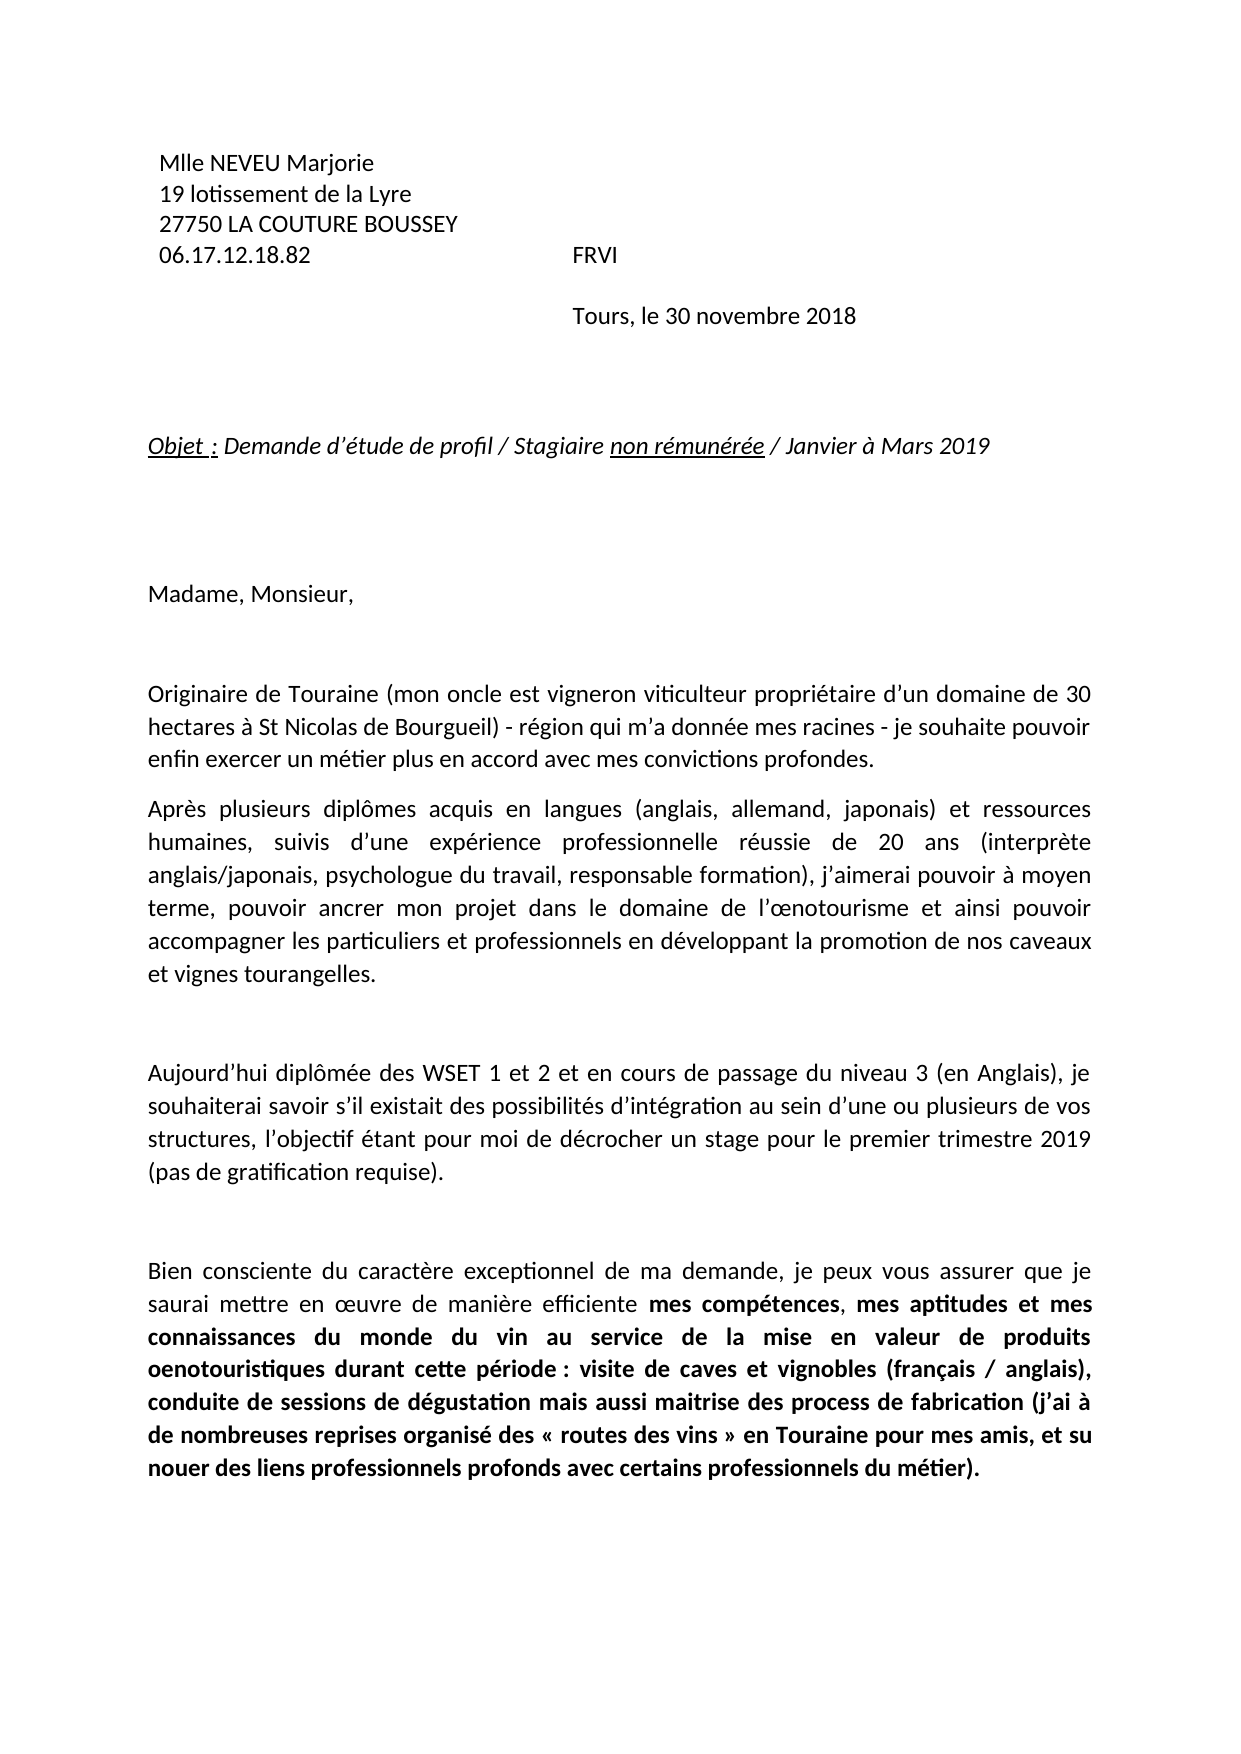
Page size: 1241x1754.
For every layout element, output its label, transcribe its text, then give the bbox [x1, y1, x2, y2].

table_header FRVI Tours, le 30 novembre 2018 [561, 148, 1092, 331]
text Objet : Demande d’étude de profil / Stagiaire non rémunérée / Janvier à Mars 2019 [148, 430, 1093, 460]
table_header Mlle NEVEU Marjorie 19 lotissement de la Lyre 27750 LA COUTURE BOUSSEY 06.17.12.18.82 [148, 148, 561, 331]
text Madame, Monsieur, [148, 579, 1093, 609]
text Bien consciente du caractère exceptionnel de ma demande, je peux vous assurer que je saurai mettre en œuvre de manière efficiente mes compétences, mes aptitudes et mes connaissances du monde du vin au service de la mise en valeur de produits oenotouristiques durant cette période : visite de caves et vignobles (français / anglais), conduite de sessions de dégustation mais aussi maitrise des process de fabrication (j’ai à de nombreuses reprises organisé des « routes des vins » en Touraine pour mes amis, et su nouer des liens professionnels profonds avec certains professionnels du métier). [148, 1255, 1093, 1321]
text Originaire de Touraine (mon oncle est vigneron viticulteur propriétaire d’un domaine de 30 hectares à St Nicolas de Bourgueil) - région qui m’a donnée mes racines - je souhaite pouvoir enfin exercer un métier plus en accord avec mes convictions profondes. [148, 678, 1093, 774]
text Après plusieurs diplômes acquis en langues (anglais, allemand, japonais) et ressources humaines, suivis d’une expérience professionnelle réussie de 20 ans (interprète anglais/japonais, psychologue du travail, responsable formation), j’aimerai pouvoir à moyen terme, pouvoir ancrer mon projet dans le domaine de l’œnotourisme et ainsi pouvoir accompagner les particuliers et professionnels en développant la promotion de nos caveaux et vignes tourangelles. [148, 793, 1093, 988]
text Aujourd’hui diplômée des WSET 1 et 2 et en cours de passage du niveau 3 (en Anglais), je souhaiterai savoir s’il existait des possibilités d’intégration au sein d’une ou plusieurs de vos structures, l’objectif étant pour moi de décrocher un stage pour le premier trimestre 2019 (pas de gratification requise). [148, 1057, 1093, 1186]
